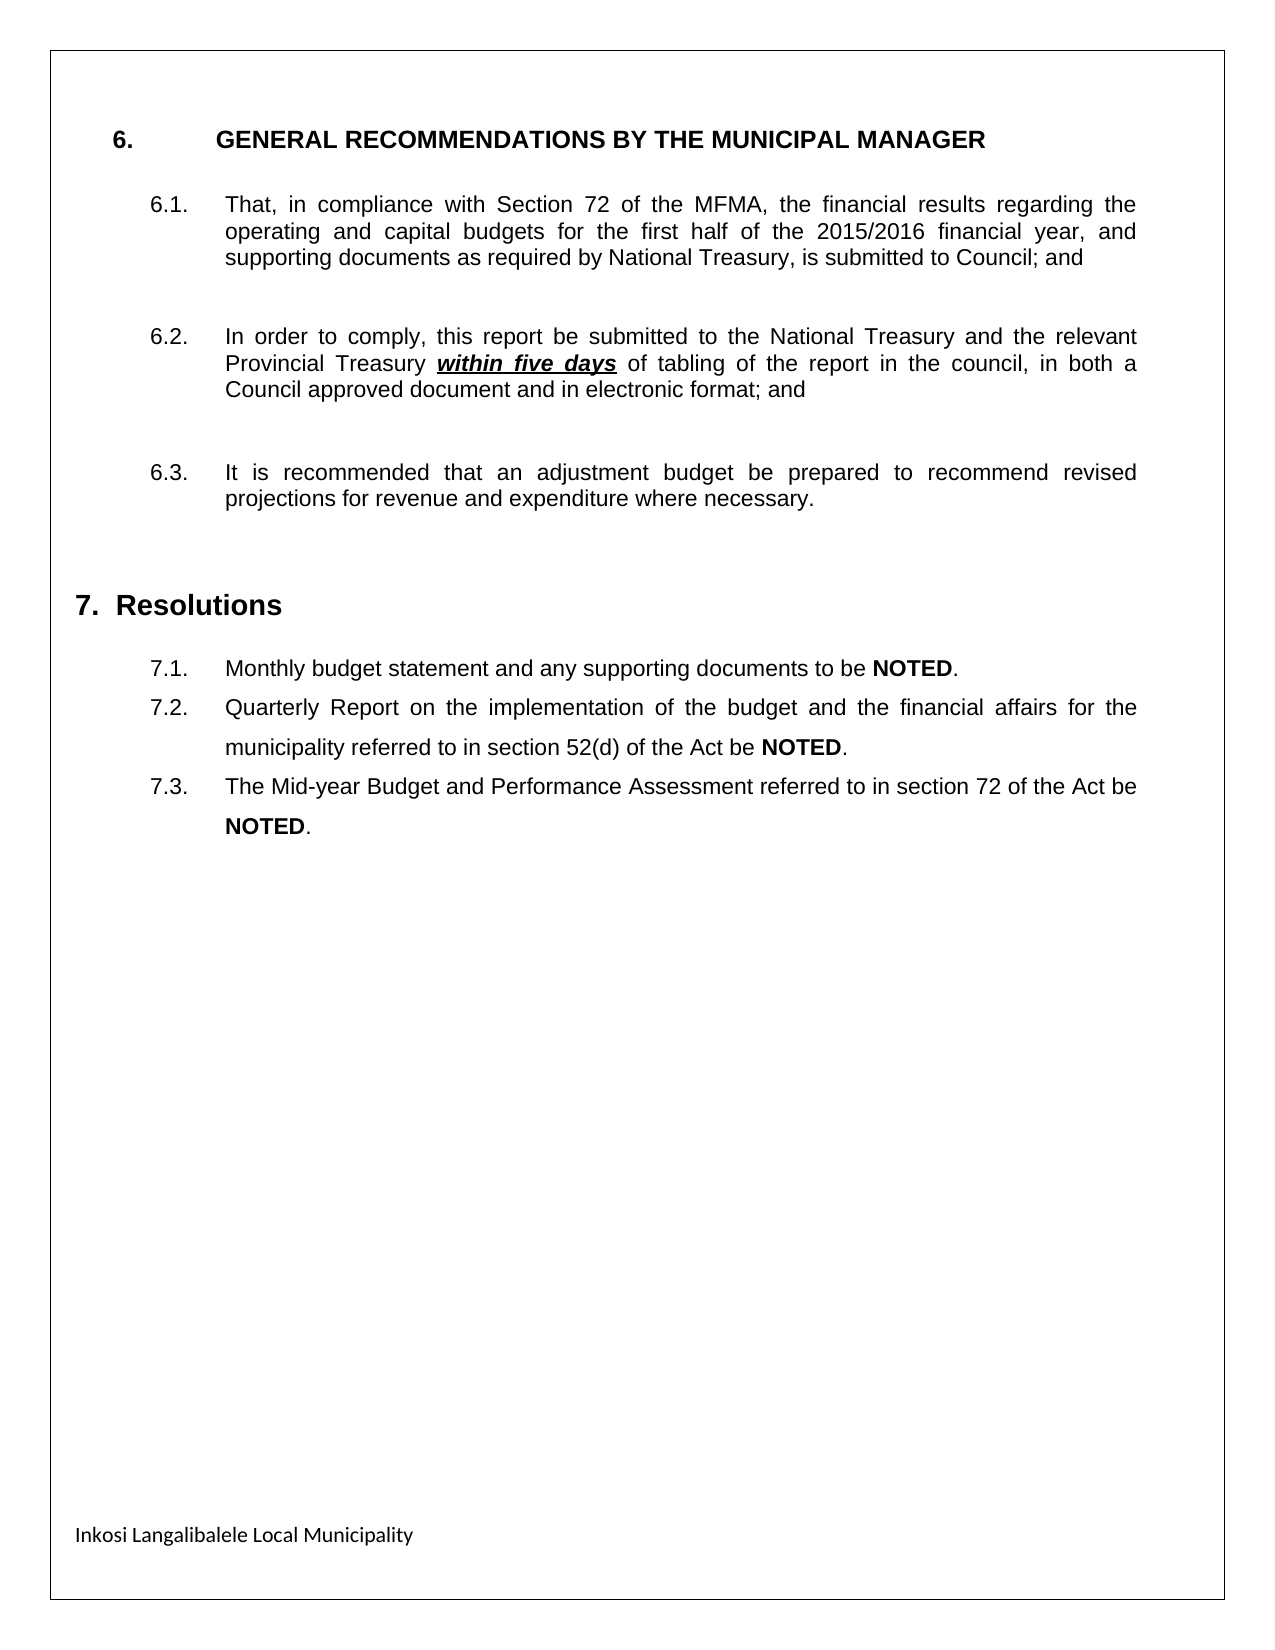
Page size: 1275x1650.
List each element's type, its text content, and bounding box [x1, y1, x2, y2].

list In order to comply, this report be submitted to the National Treasury and the relevant Provincial Treasury within five days of tabling of the report in the council, in both a Council approved document and in electronic format; and [150, 323, 1138, 402]
list Quarterly Report on the implementation of the budget and the financial affairs for the municipality referred to in section 52(d) of the Act be NOTED. [150, 694, 1138, 760]
list That, in compliance with Section 72 of the MFMA, the financial results regarding the operating and capital budgets for the first half of the 2015/2016 financial year, and supporting documents as required by National Treasury, is submitted to Council; and [150, 191, 1138, 270]
list The Mid-year Budget and Performance Assessment referred to in section 72 of the Act be NOTED. [150, 773, 1138, 839]
list It is recommended that an adjustment budget be prepared to recommend revised projections for revenue and expenditure where necessary. [150, 459, 1138, 511]
list Monthly budget statement and any supporting documents to be NOTED. [150, 655, 1138, 681]
list Resolutions [75, 588, 1138, 621]
list GENERAL RECOMMENDATIONS BY THE MUNICIPAL MANAGER [112, 125, 1200, 154]
